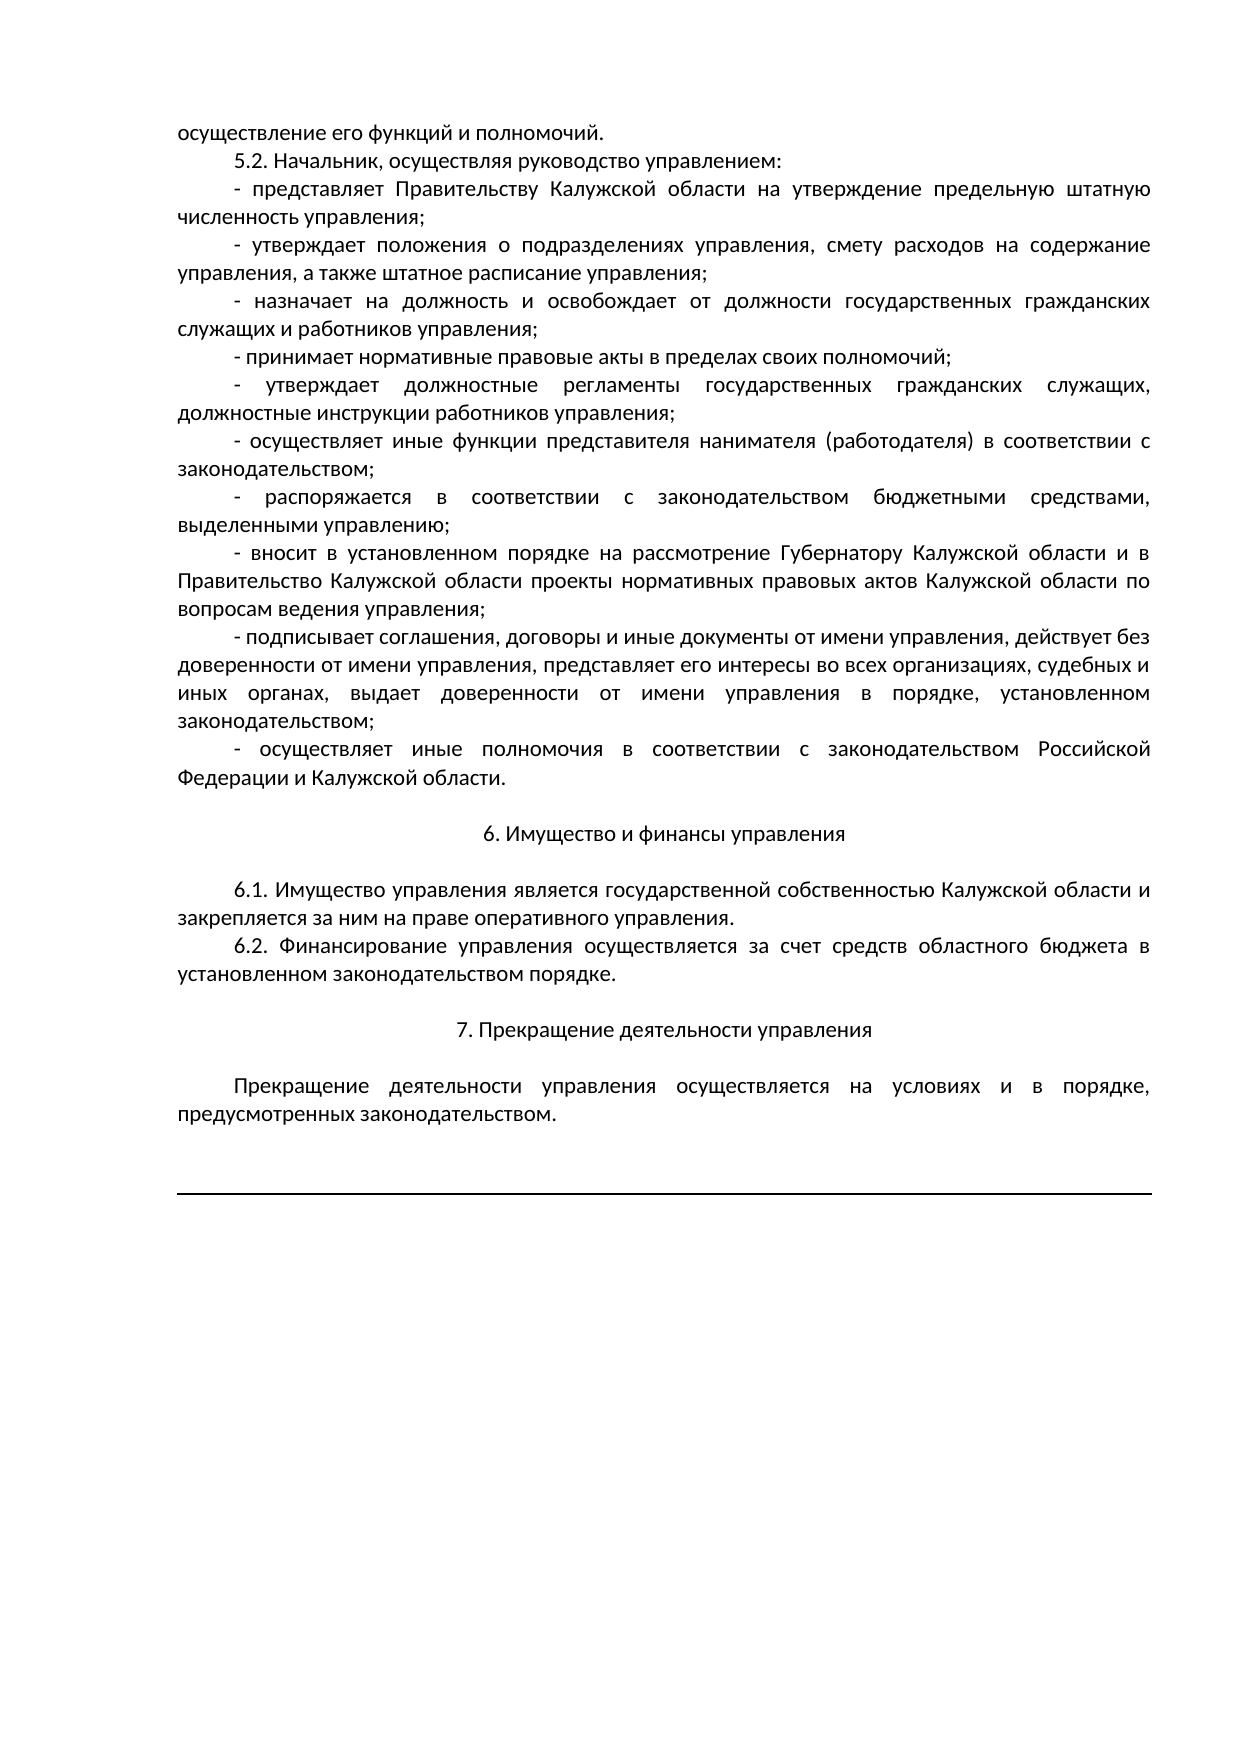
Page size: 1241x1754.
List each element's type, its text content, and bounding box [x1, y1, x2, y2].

text 6.1. Имущество управления является государственной собственностью Калужской области и закрепляется за ним на праве оперативного управления. [177, 875, 1152, 931]
text 6.2. Финансирование управления осуществляется за счет средств областного бюджета в установленном законодательством порядке. [177, 931, 1152, 987]
text - подписывает соглашения, договоры и иные документы от имени управления, действует без доверенности от имени управления, представляет его интересы во всех организациях, судебных и иных органах, выдает доверенности от имени управления в порядке, установленном законодательством; [177, 622, 1152, 734]
text 6. Имущество и финансы управления [177, 819, 1152, 847]
text - назначает на должность и освобождает от должности государственных гражданских служащих и работников управления; [177, 286, 1152, 342]
text - принимает нормативные правовые акты в пределах своих полномочий; [177, 342, 1152, 370]
text - распоряжается в соответствии с законодательством бюджетными средствами, выделенными управлению; [177, 482, 1152, 538]
text 5.2. Начальник, осуществляя руководство управлением: [177, 146, 1152, 174]
text 7. Прекращение деятельности управления [177, 1015, 1152, 1043]
text - утверждает положения о подразделениях управления, смету расходов на содержание управления, а также штатное расписание управления; [177, 230, 1152, 286]
text Прекращение деятельности управления осуществляется на условиях и в порядке, предусмотренных законодательством. [177, 1071, 1152, 1127]
text - осуществляет иные полномочия в соответствии с законодательством Российской Федерации и Калужской области. [177, 734, 1152, 791]
text - вносит в установленном порядке на рассмотрение Губернатору Калужской области и в Правительство Калужской области проекты нормативных правовых актов Калужской области по вопросам ведения управления; [177, 538, 1152, 622]
text - осуществляет иные функции представителя нанимателя (работодателя) в соответствии с законодательством; [177, 426, 1152, 482]
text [177, 118, 1152, 146]
text - утверждает должностные регламенты государственных гражданских служащих, должностные инструкции работников управления; [177, 370, 1152, 426]
text - представляет Правительству Калужской области на утверждение предельную штатную численность управления; [177, 174, 1152, 230]
